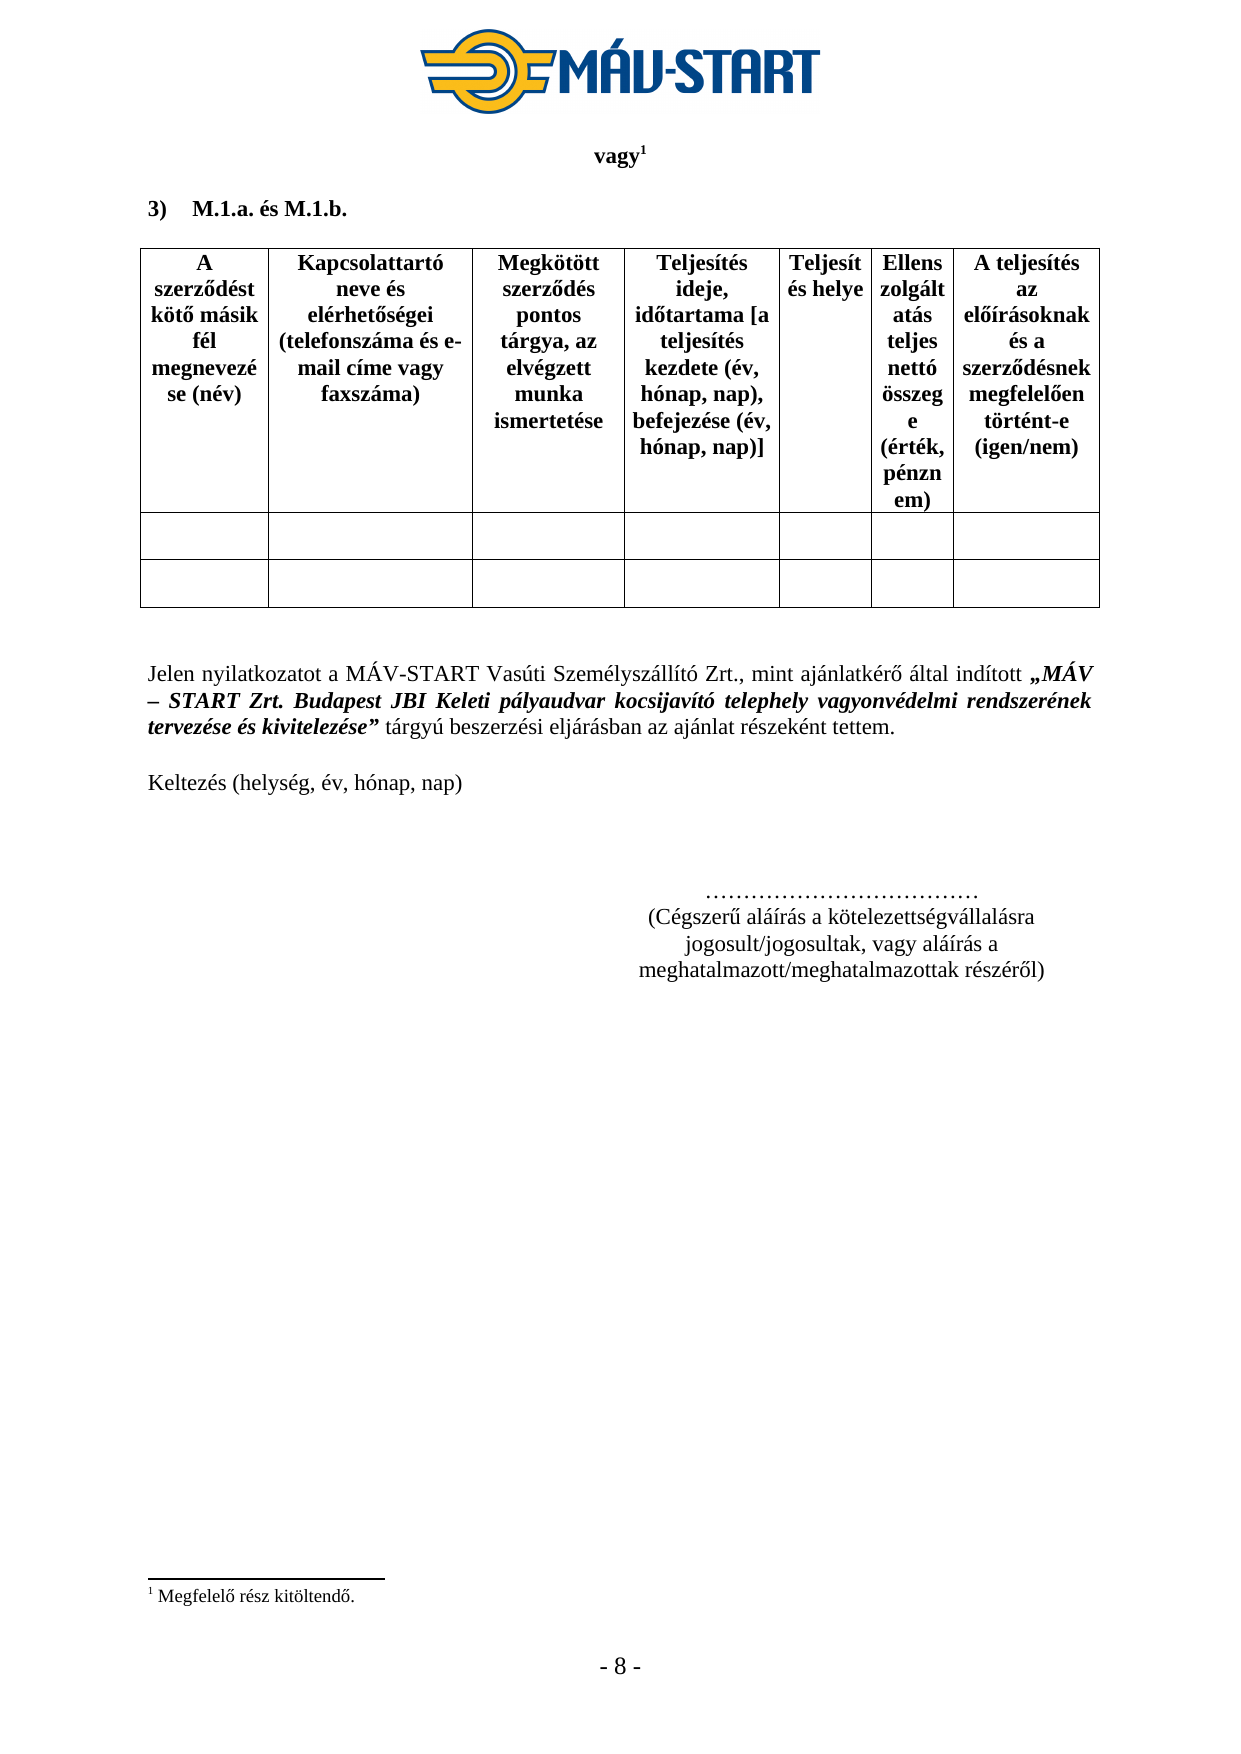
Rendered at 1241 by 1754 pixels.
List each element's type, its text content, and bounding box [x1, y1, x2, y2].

text vagy [148, 142, 1092, 168]
text Keltezés (helység, év, hónap, nap) [148, 769, 1092, 795]
table_header Teljesítés helye [780, 249, 871, 512]
table_cell [473, 560, 624, 607]
text Jelen nyilatkozatot a MÁV-START Vasúti Személyszállító Zrt., mint ajánlatkérő által indított „MÁV – START Zrt. Budapest JBI Keleti pályaudvar kocsijavító telephely vagyonvédelmi rendszerének tervezése és kivitelezése” tárgyú beszerzési eljárásban az ajánlat részeként tettem. [148, 660, 1092, 739]
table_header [954, 249, 1099, 512]
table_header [141, 249, 268, 512]
table_cell [780, 513, 871, 559]
table_header ……………………………… [591, 877, 1093, 903]
table_cell [141, 560, 268, 607]
table_cell [625, 560, 779, 607]
table_cell [872, 560, 953, 607]
table_cell [625, 513, 779, 559]
table_cell [780, 560, 871, 607]
list M.1.a. és M.1.b. [148, 195, 1092, 221]
table_cell [954, 513, 1099, 559]
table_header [872, 249, 953, 512]
picture [420, 29, 821, 114]
table_cell (Cégszerű aláírás a kötelezettségvállalásra jogosult/jogosultak, vagy aláírás a meghatalmazott/meghatalmazottak részéről) [591, 903, 1093, 982]
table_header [625, 249, 779, 512]
table_cell [954, 560, 1099, 607]
table_cell [872, 513, 953, 559]
table_cell [141, 513, 268, 559]
table_cell [269, 513, 472, 559]
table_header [269, 249, 472, 512]
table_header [473, 249, 624, 512]
table_cell [269, 560, 472, 607]
table_cell [473, 513, 624, 559]
